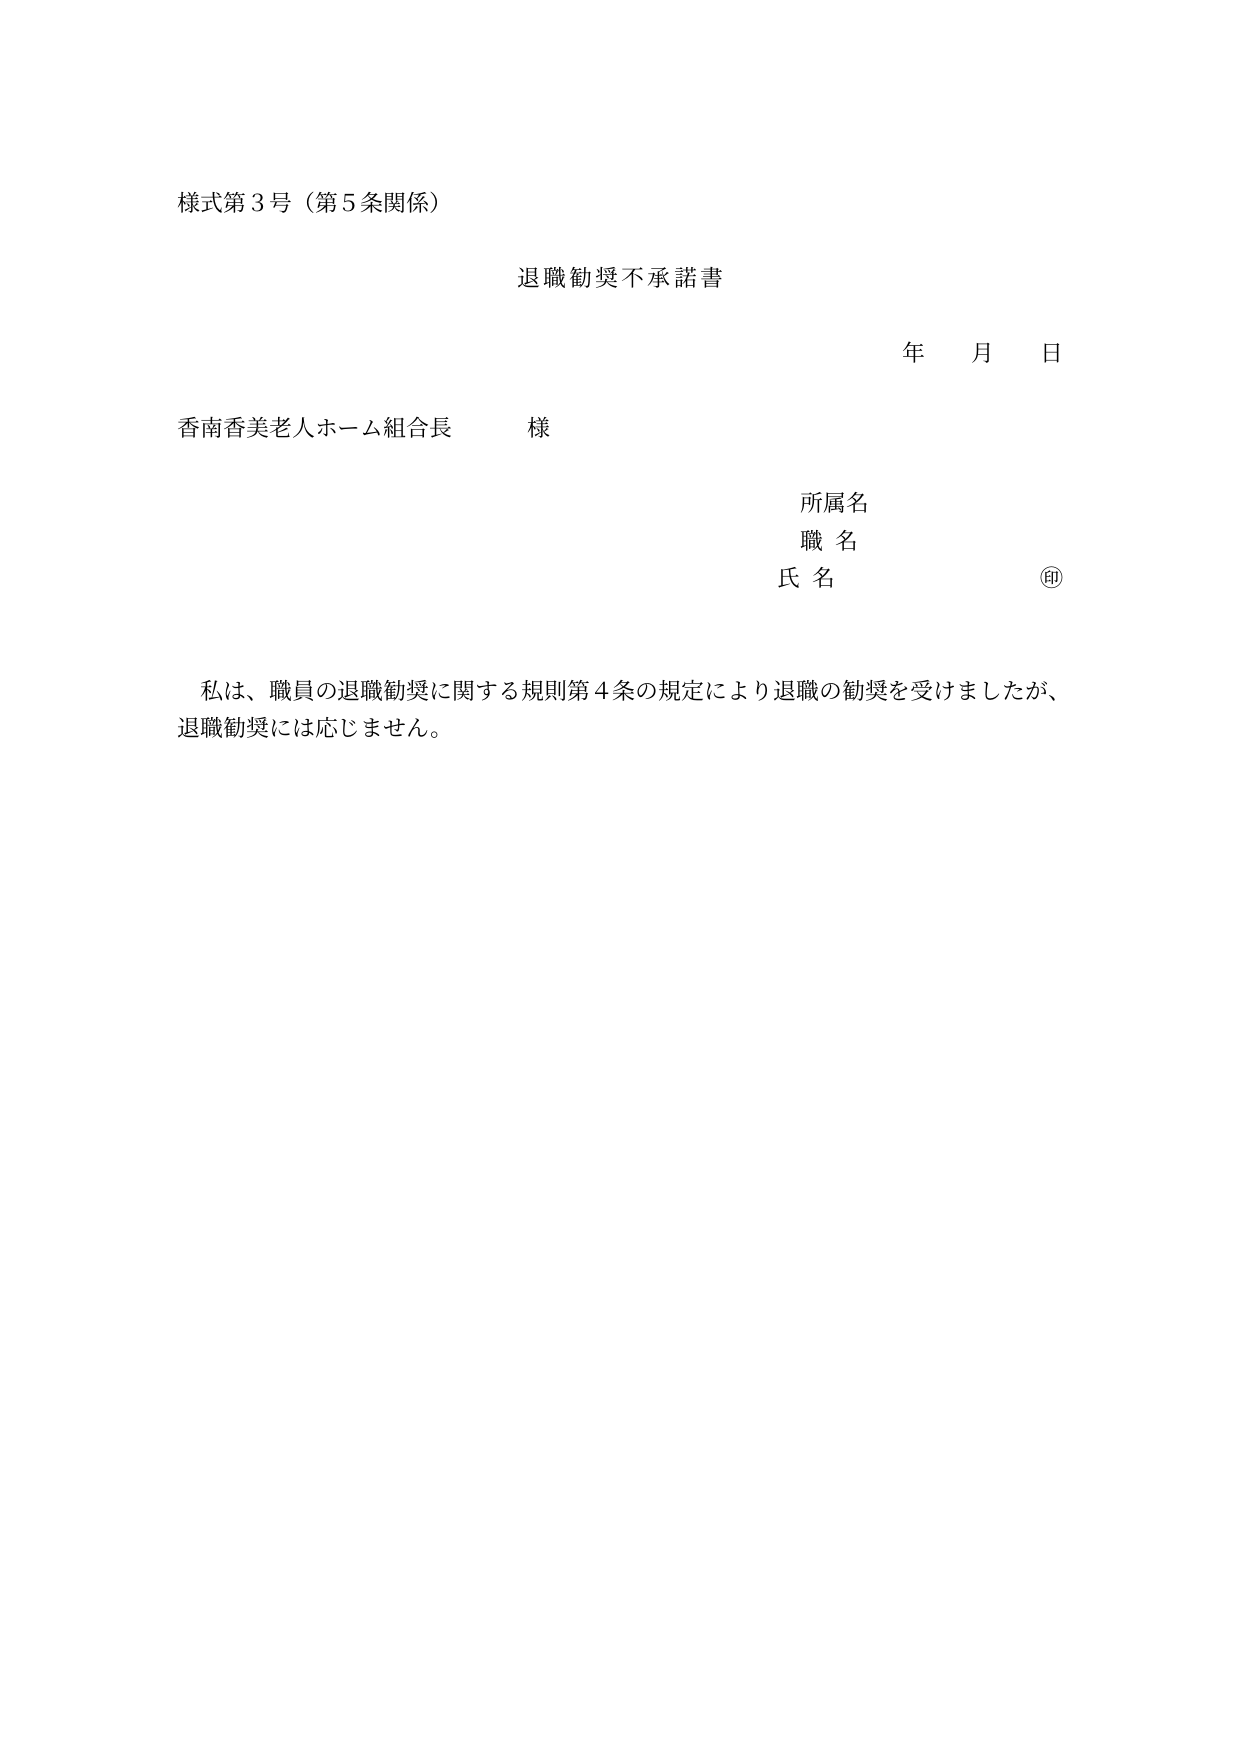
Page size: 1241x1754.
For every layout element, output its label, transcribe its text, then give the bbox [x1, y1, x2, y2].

text 職名 [177, 521, 1063, 558]
text 氏名 ㊞ [177, 558, 1063, 596]
text 様式第３号（第５条関係） [177, 183, 1063, 221]
text 私は、職員の退職勧奨に関する規則第４条の規定により退職の勧奨を受けましたが、 [177, 671, 1063, 708]
text 香南香美老人ホーム組合長 様 [177, 408, 1063, 446]
text 年 月 日 [177, 333, 1063, 371]
text 所属名 [177, 483, 1063, 521]
text 退職勧奨不承諾書 [177, 258, 1063, 296]
text 退職勧奨には応じません。 [177, 708, 1063, 746]
